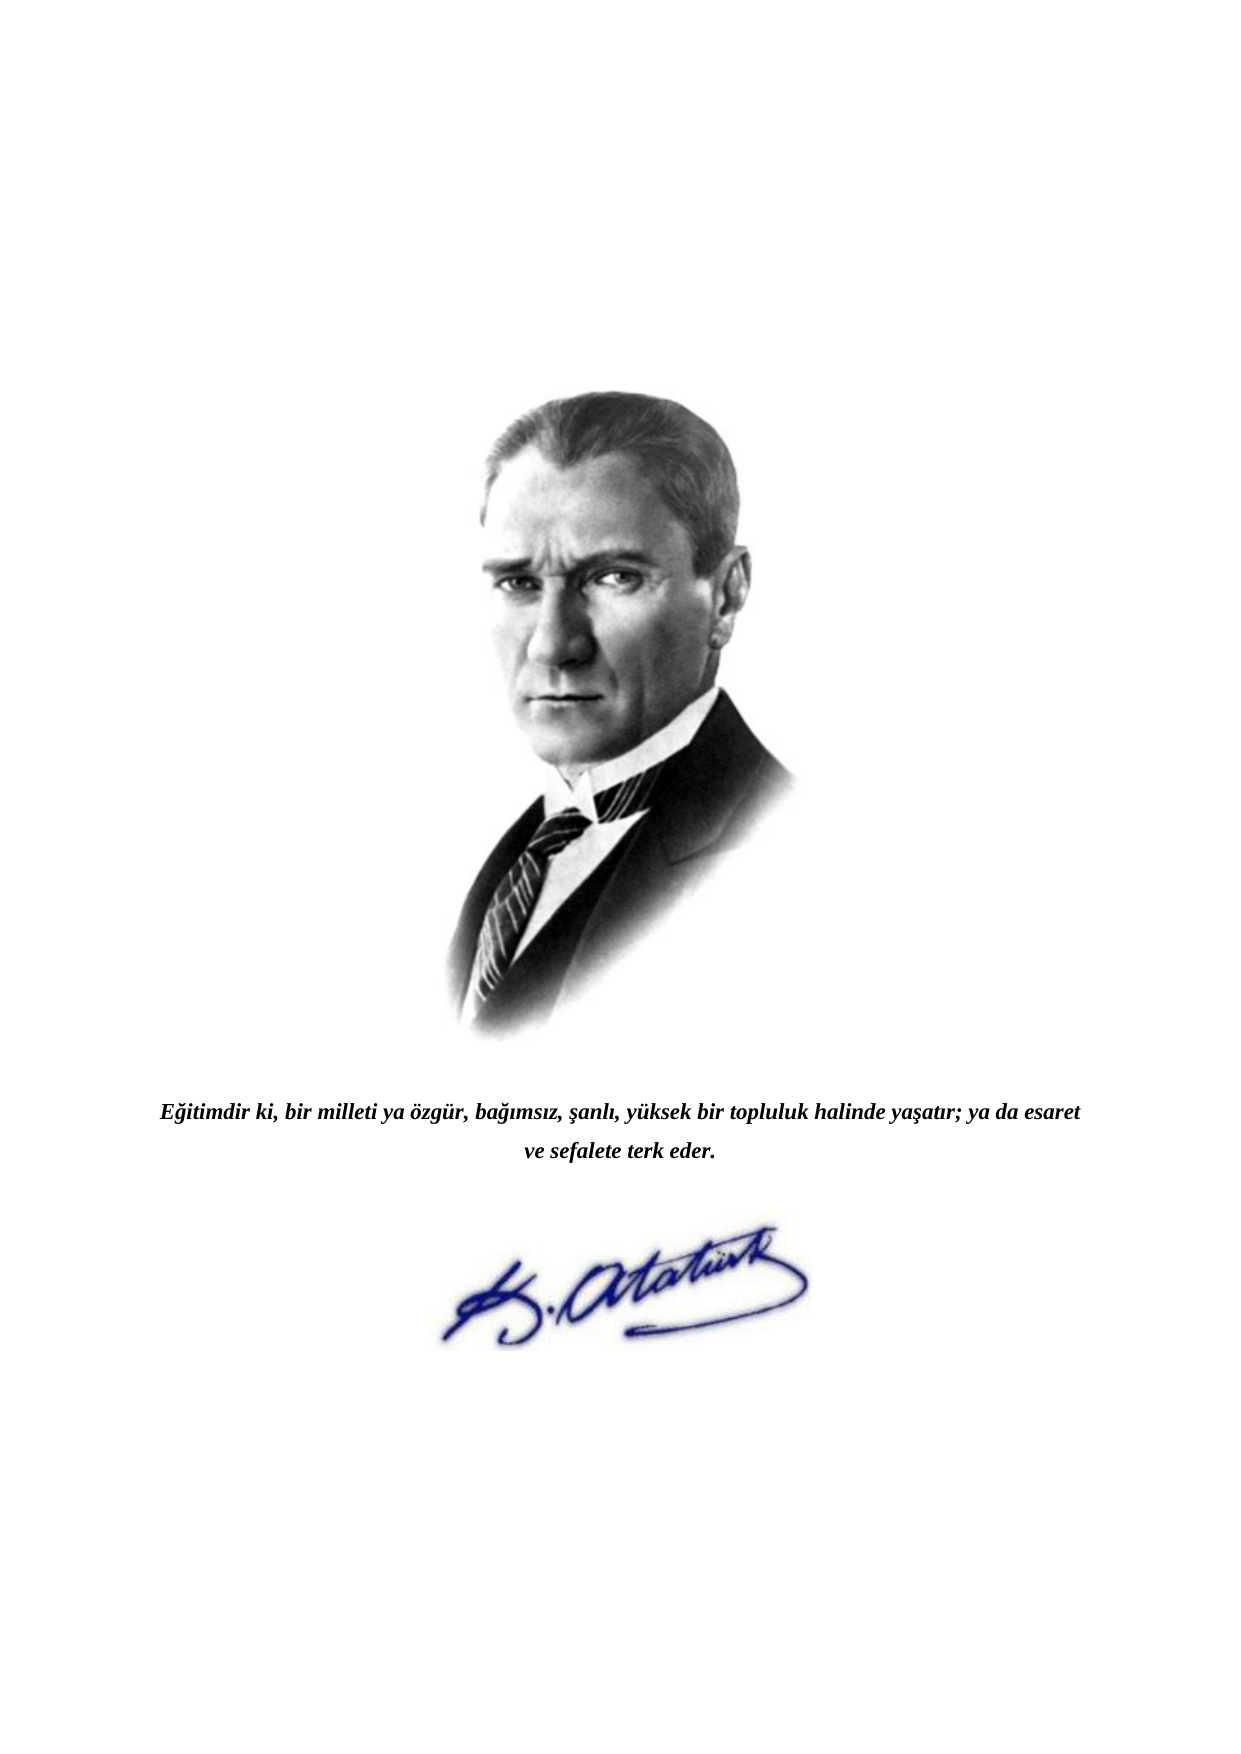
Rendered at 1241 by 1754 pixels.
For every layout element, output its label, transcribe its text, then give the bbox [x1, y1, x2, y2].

text Eğitimdir ki, bir milleti ya özgür, bağımsız, şanlı, yüksek bir topluluk halinde yaşatır; ya da esaret ve sefalete terk eder. [148, 1098, 1093, 1164]
picture [419, 378, 821, 1051]
